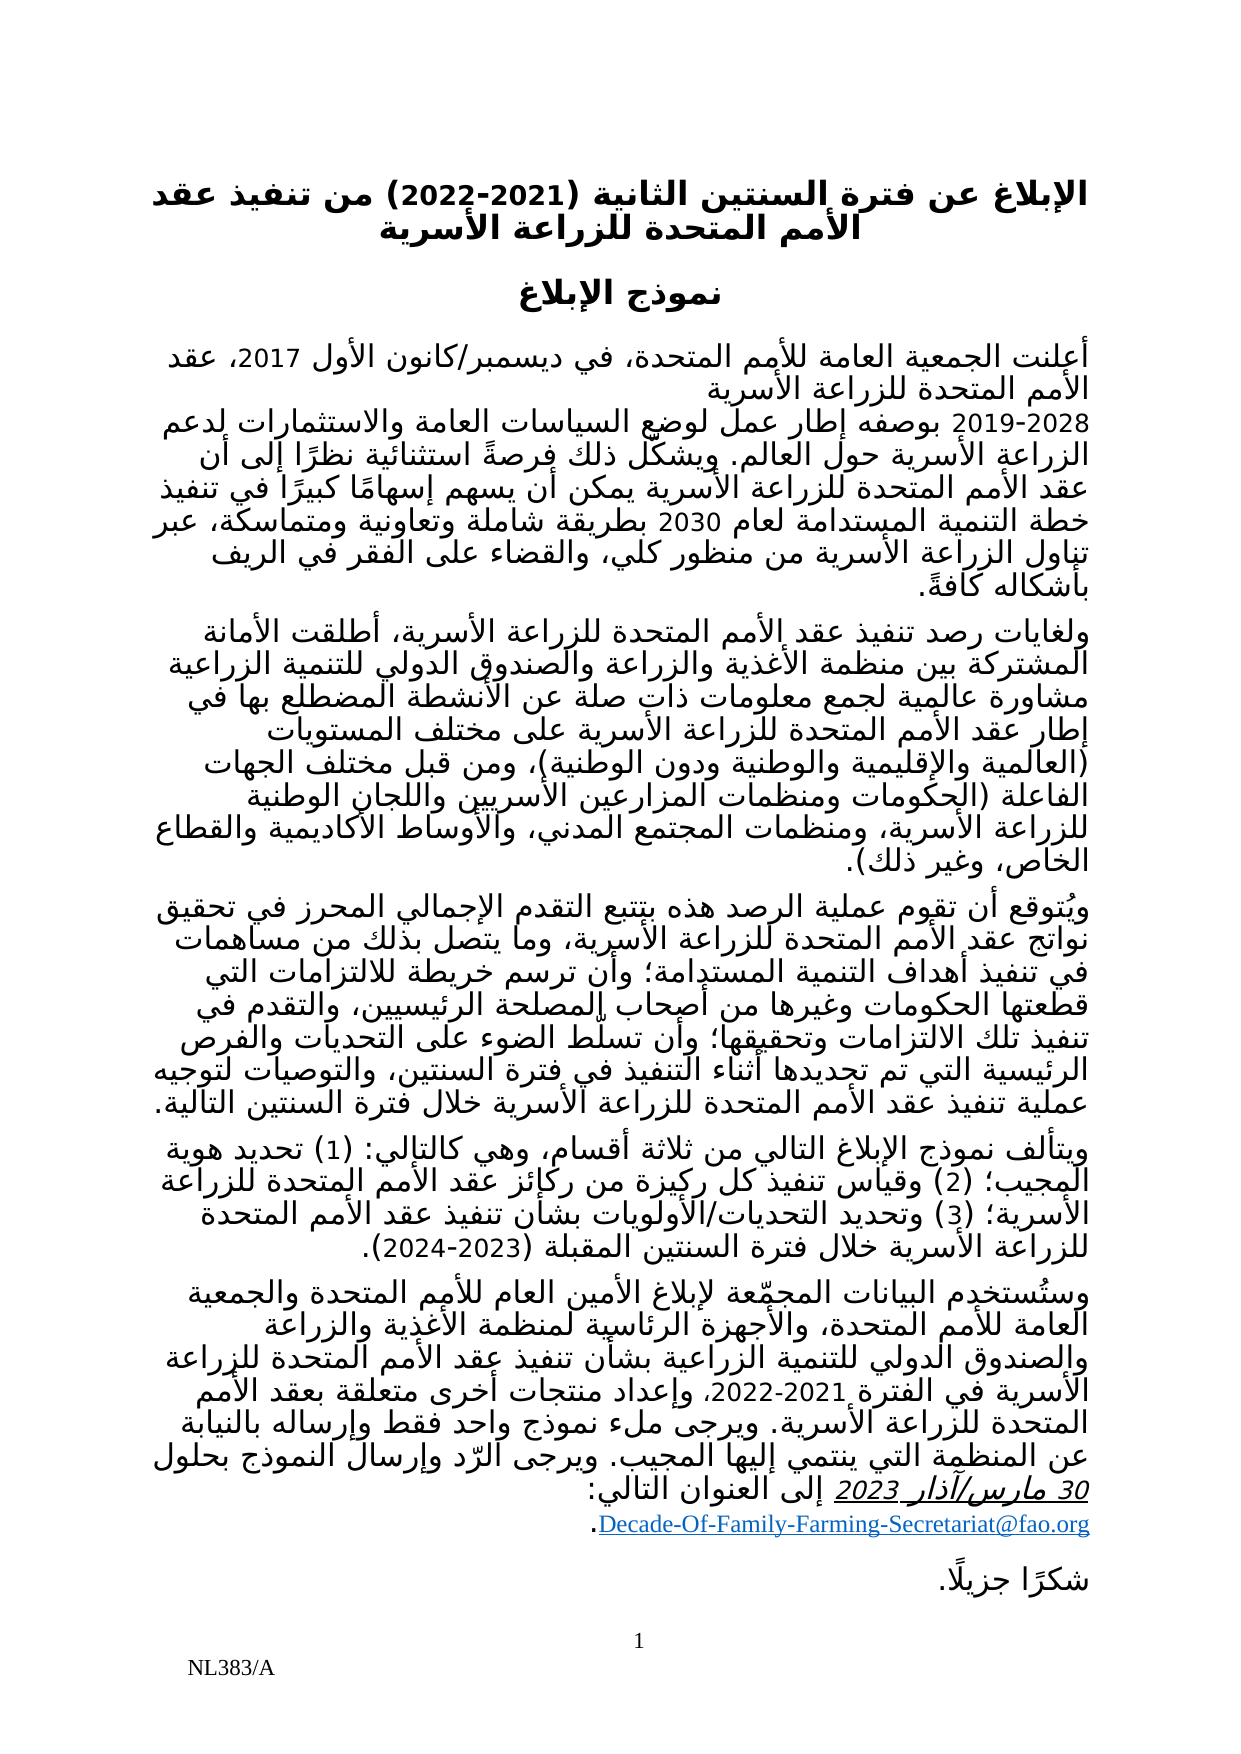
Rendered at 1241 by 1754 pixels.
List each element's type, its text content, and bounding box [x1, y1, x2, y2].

text نموذج الإبلاغ [150, 277, 1090, 311]
text ويتألف نموذج الإبلاغ التالي من ثلاثة أقسام، وهي كالتالي: (1) تحديد هوية المجيب؛ (2) وقياس تنفيذ كل ركيزة من ركائز عقد الأمم المتحدة للزراعة الأسرية؛ (3) وتحديد التحديات/الأولويات بشأن تنفيذ عقد الأمم المتحدة للزراعة الأسرية خلال فترة السنتين المقبلة (2023-2024). [150, 1133, 1090, 1264]
text شكرًا جزيلًا. [150, 1564, 1090, 1597]
text ولغايات رصد تنفيذ عقد الأمم المتحدة للزراعة الأسرية، أطلقت الأمانة المشتركة بين منظمة الأغذية والزراعة والصندوق الدولي للتنمية الزراعية مشاورة عالمية لجمع معلومات ذات صلة عن الأنشطة المضطلع بها في إطار عقد الأمم المتحدة للزراعة الأسرية على مختلف المستويات (العالمية والإقليمية والوطنية ودون الوطنية)، ومن قبل مختلف الجهات الفاعلة (الحكومات ومنظمات المزارعين الأسريين واللجان الوطنية للزراعة الأسرية، ومنظمات المجتمع المدني، والأوساط الأكاديمية والقطاع الخاص، وغير ذلك). [150, 616, 1090, 879]
text أعلنت الجمعية العامة للأمم المتحدة، في ديسمبر/كانون الأول 2017، عقد الأمم المتحدة للزراعة الأسرية 2019-2028 بوصفه إطار عمل لوضع السياسات العامة والاستثمارات لدعم الزراعة الأسرية حول العالم. ويشكّل ذلك فرصةً استثنائية نظرًا إلى أن عقد الأمم المتحدة للزراعة الأسرية يمكن أن يسهم إسهامًا كبيرًا في تنفيذ خطة التنمية المستدامة لعام 2030 بطريقة شاملة وتعاونية ومتماسكة، عبر تناول الزراعة الأسرية من منظور كلي، والقضاء على الفقر في الريف بأشكاله كافةً. [150, 341, 1090, 604]
text ويُتوقع أن تقوم عملية الرصد هذه بتتبع التقدم الإجمالي المحرز في تحقيق نواتج عقد الأمم المتحدة للزراعة الأسرية، وما يتصل بذلك من مساهمات في تنفيذ أهداف التنمية المستدامة؛ وأن ترسم خريطة للالتزامات التي قطعتها الحكومات وغيرها من أصحاب المصلحة الرئيسيين، والتقدم في تنفيذ تلك الالتزامات وتحقيقها؛ وأن تسلّط الضوء على التحديات والفرص الرئيسية التي تم تحديدها أثناء التنفيذ في فترة السنتين، والتوصيات لتوجيه عملية تنفيذ عقد الأمم المتحدة للزراعة الأسرية خلال فترة السنتين التالية. [150, 891, 1090, 1121]
text وستُستخدم البيانات المجمّعة لإبلاغ الأمين العام للأمم المتحدة والجمعية العامة للأمم المتحدة، والأجهزة الرئاسية لمنظمة الأغذية والزراعة والصندوق الدولي للتنمية الزراعية بشأن تنفيذ عقد الأمم المتحدة للزراعة الأسرية في الفترة 2021-2022، وإعداد منتجات أخرى متعلقة بعقد الأمم المتحدة للزراعة الأسرية. ويرجى ملء نموذج واحد فقط وإرساله بالنيابة عن المنظمة التي ينتمي إليها المجيب. ويرجى الرّد وإرسال النموذج بحلول 30 مارس/آذار 2023 إلى العنوان التالي: Decade-Of-Family-Farming-Secretariat@fao.org. [150, 1277, 1090, 1539]
text الإبلاغ عن فترة السنتين الثانية (2021-2022) من تنفيذ عقد الأمم المتحدة للزراعة الأسرية [150, 177, 1090, 247]
